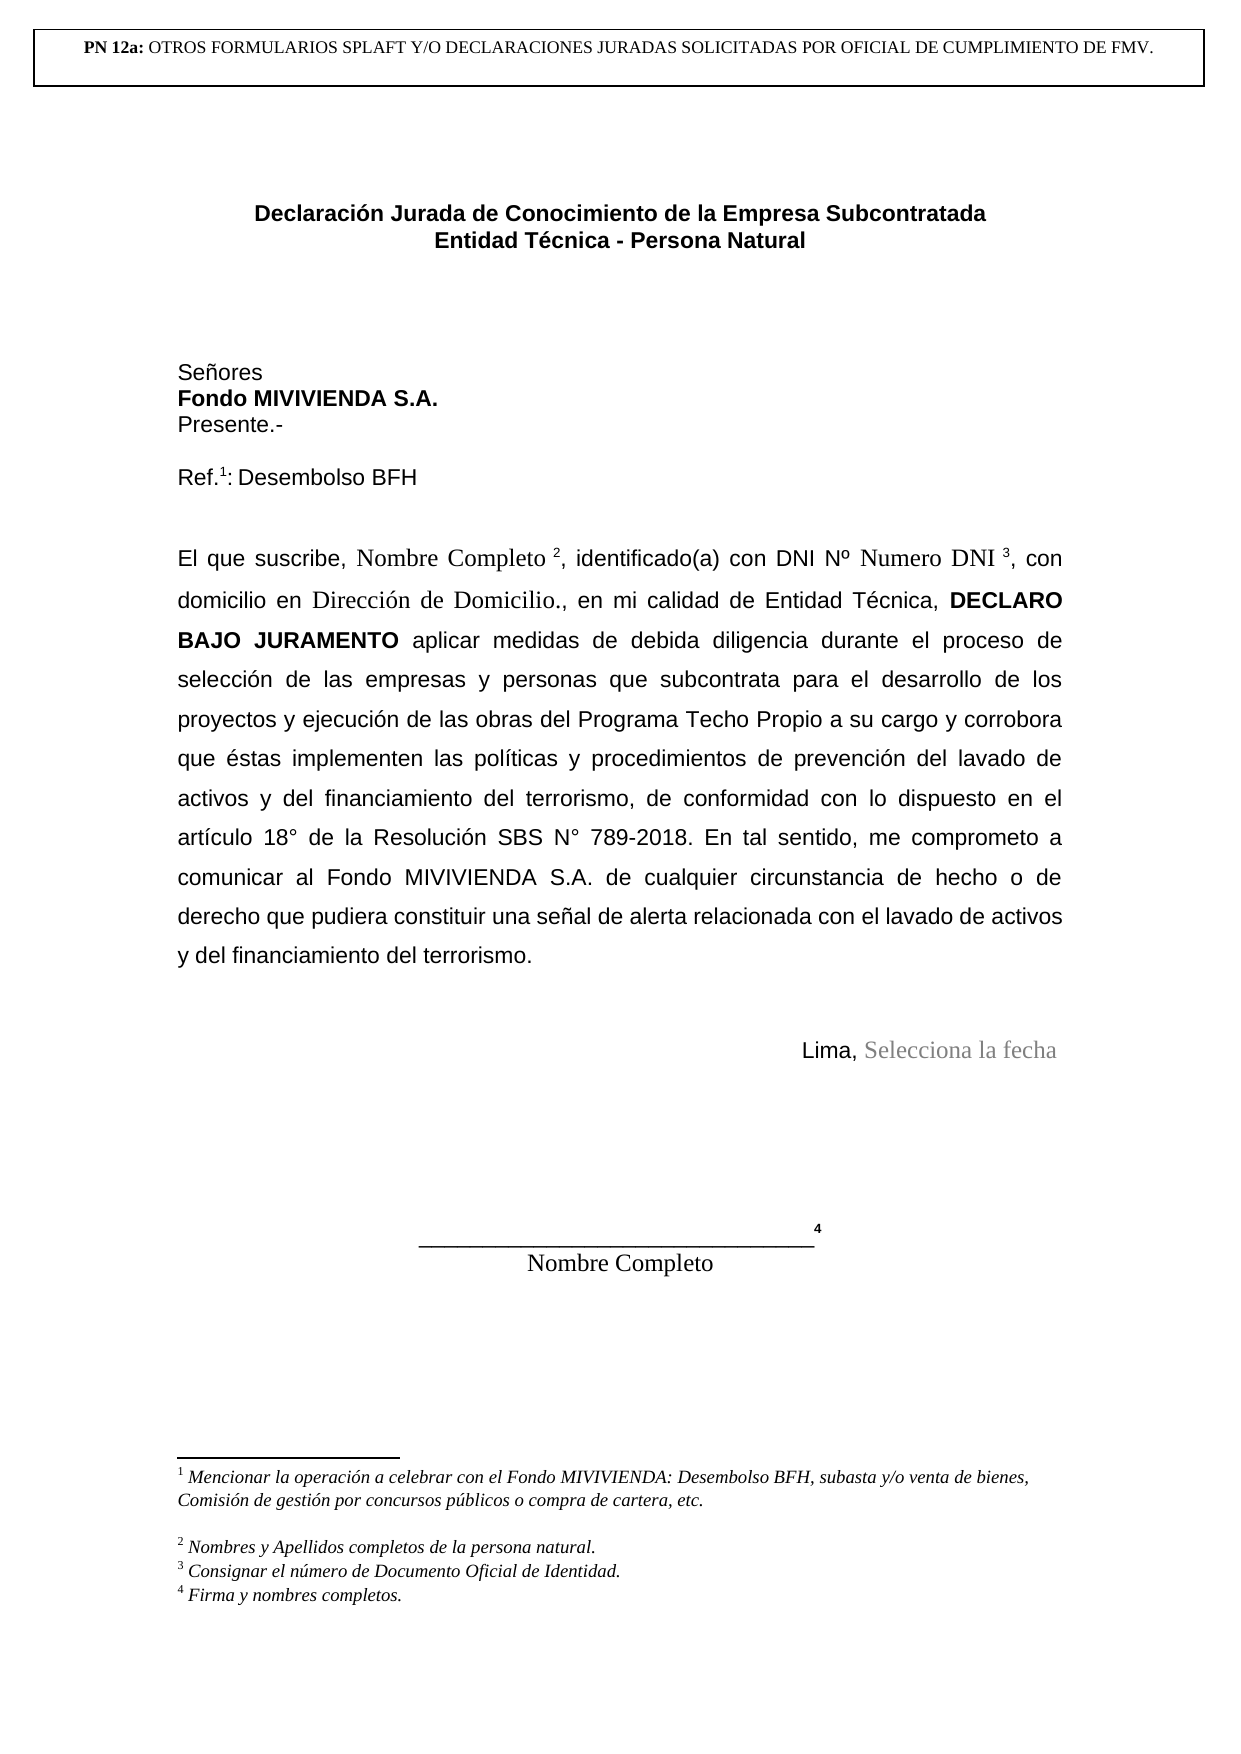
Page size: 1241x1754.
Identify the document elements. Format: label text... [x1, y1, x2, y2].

text Ref.: Desembolso BFH [177, 464, 1063, 490]
text Señores [177, 358, 1063, 385]
text _______________________________ [177, 1222, 1063, 1248]
text Entidad Técnica - Persona Natural [177, 227, 1063, 253]
text El que suscribe, , identificado(a) con DNI Nº , con domicilio en , en mi calidad de Entidad Técnica, DECLARO BAJO JURAMENTO aplicar medidas de debida diligencia durante el proceso de selección de las empresas y personas que subcontrata para el desarrollo de los proyectos y ejecución de las obras del Programa Techo Propio a su cargo y corrobora que éstas implementen las políticas y procedimientos de prevención del lavado de activos y del financiamiento del terrorismo, de conformidad con lo dispuesto en el artículo 18° de la Resolución SBS N° 789-2018. En tal sentido, me comprometo a comunicar al Fondo MIVIVIENDA S.A. de cualquier circunstancia de hecho o de derecho que pudiera constituir una señal de alerta relacionada con el lavado de activos y del financiamiento del terrorismo. [177, 543, 1063, 969]
text Declaración Jurada de Conocimiento de la Empresa Subcontratada [177, 200, 1063, 227]
text Lima, [177, 1035, 1063, 1063]
text Presente.- [177, 411, 1063, 437]
text Fondo MIVIVIENDA S.A. [177, 385, 1063, 411]
